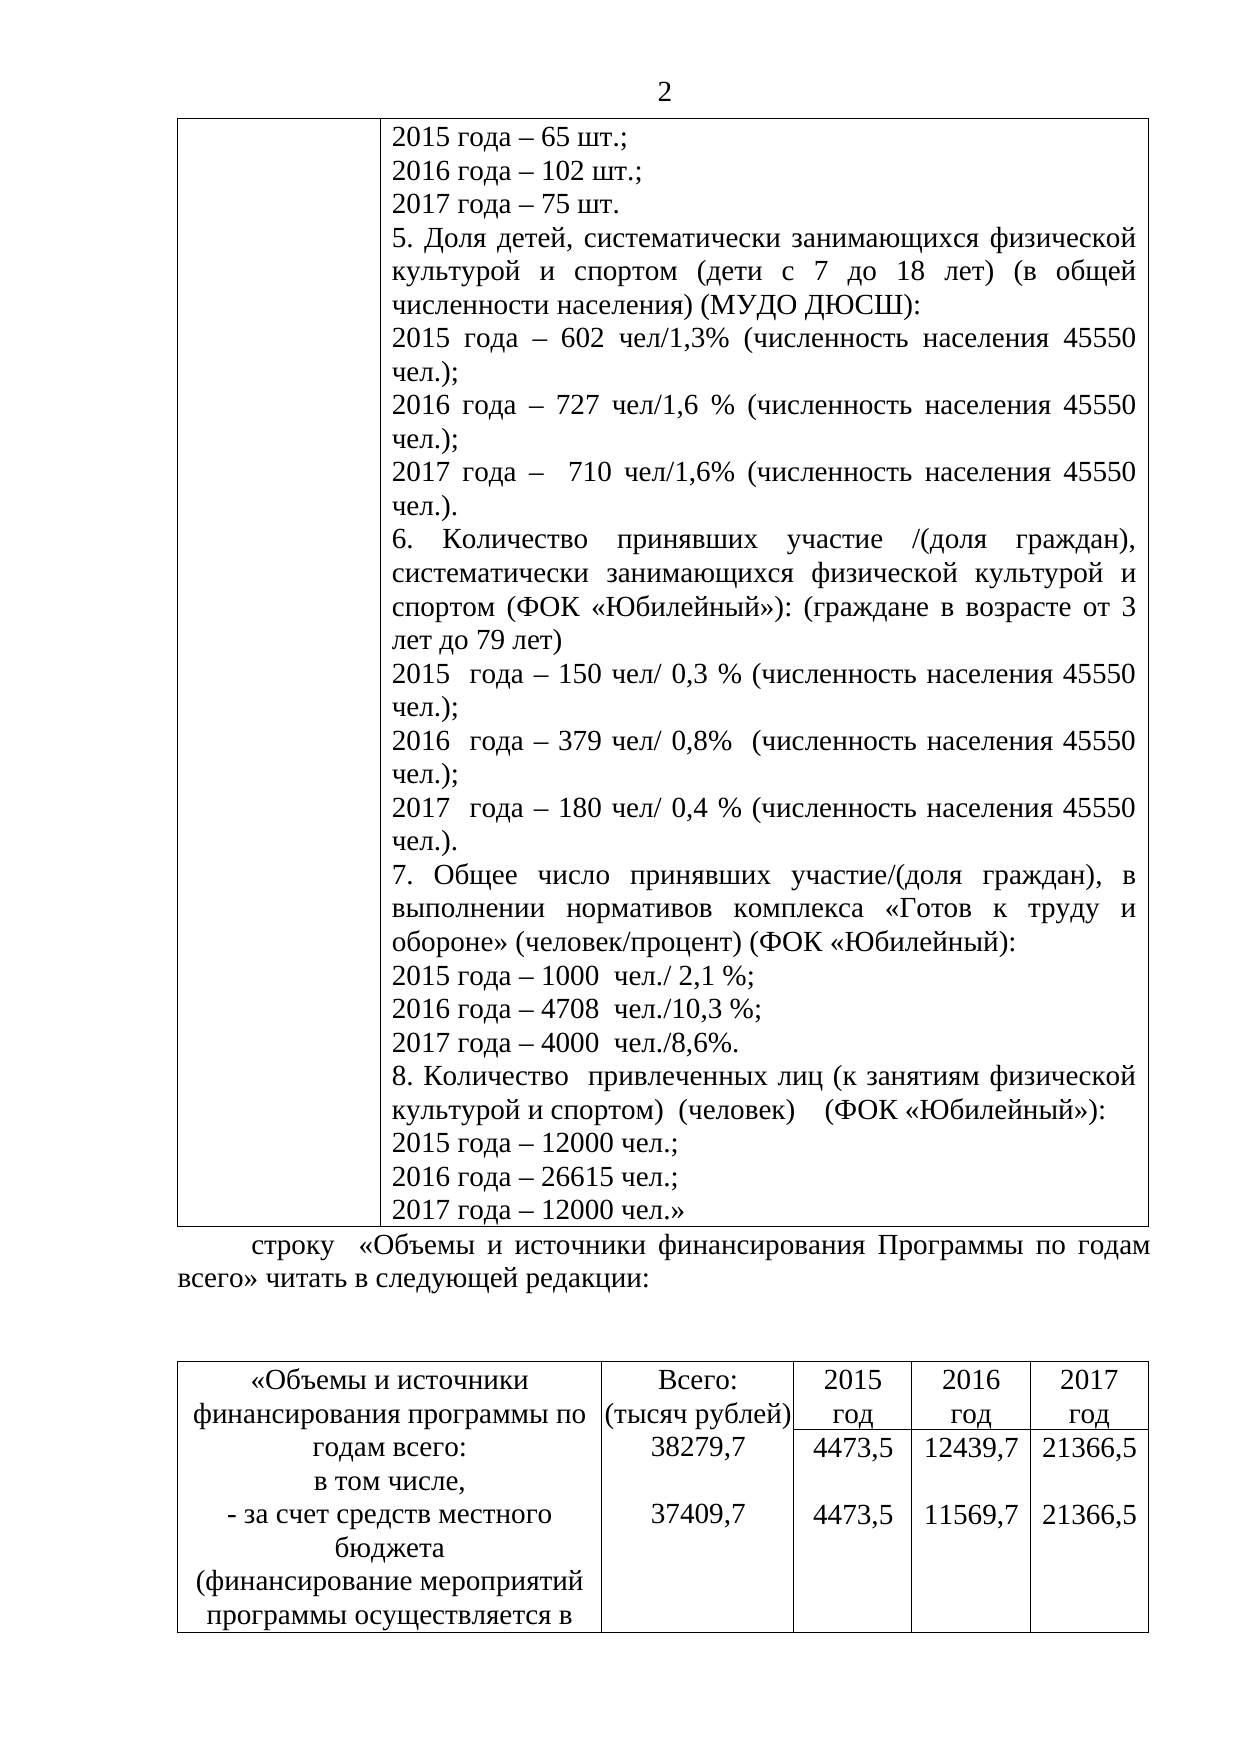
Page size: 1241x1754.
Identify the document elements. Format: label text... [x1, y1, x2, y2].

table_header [381, 119, 1148, 1226]
table_header 2016 год [912, 1362, 1030, 1429]
table_header 2017 год [1031, 1362, 1148, 1429]
text строку «Объемы и источники финансирования Программы по годам всего» читать в следующей редакции: [177, 1227, 1152, 1294]
table_header «Объемы и источники финансирования программы по годам всего: в том числе, - за счет средств местного бюджета (финансирование мероприятий программы осуществляется в пределах выделенных бюджетных средств и уточняется исходя из возможности бюджета); - за счет средств областного бюджета [178, 1362, 601, 1632]
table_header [178, 119, 380, 1226]
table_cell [912, 1430, 1030, 1632]
table_cell 4473,5 4473,5 0,0 [794, 1430, 911, 1632]
table_header 2015 год [794, 1362, 911, 1429]
table_header Всего: (тысяч рублей) 38279,7 37409,7 870,0 [602, 1362, 793, 1632]
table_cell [1031, 1430, 1148, 1632]
